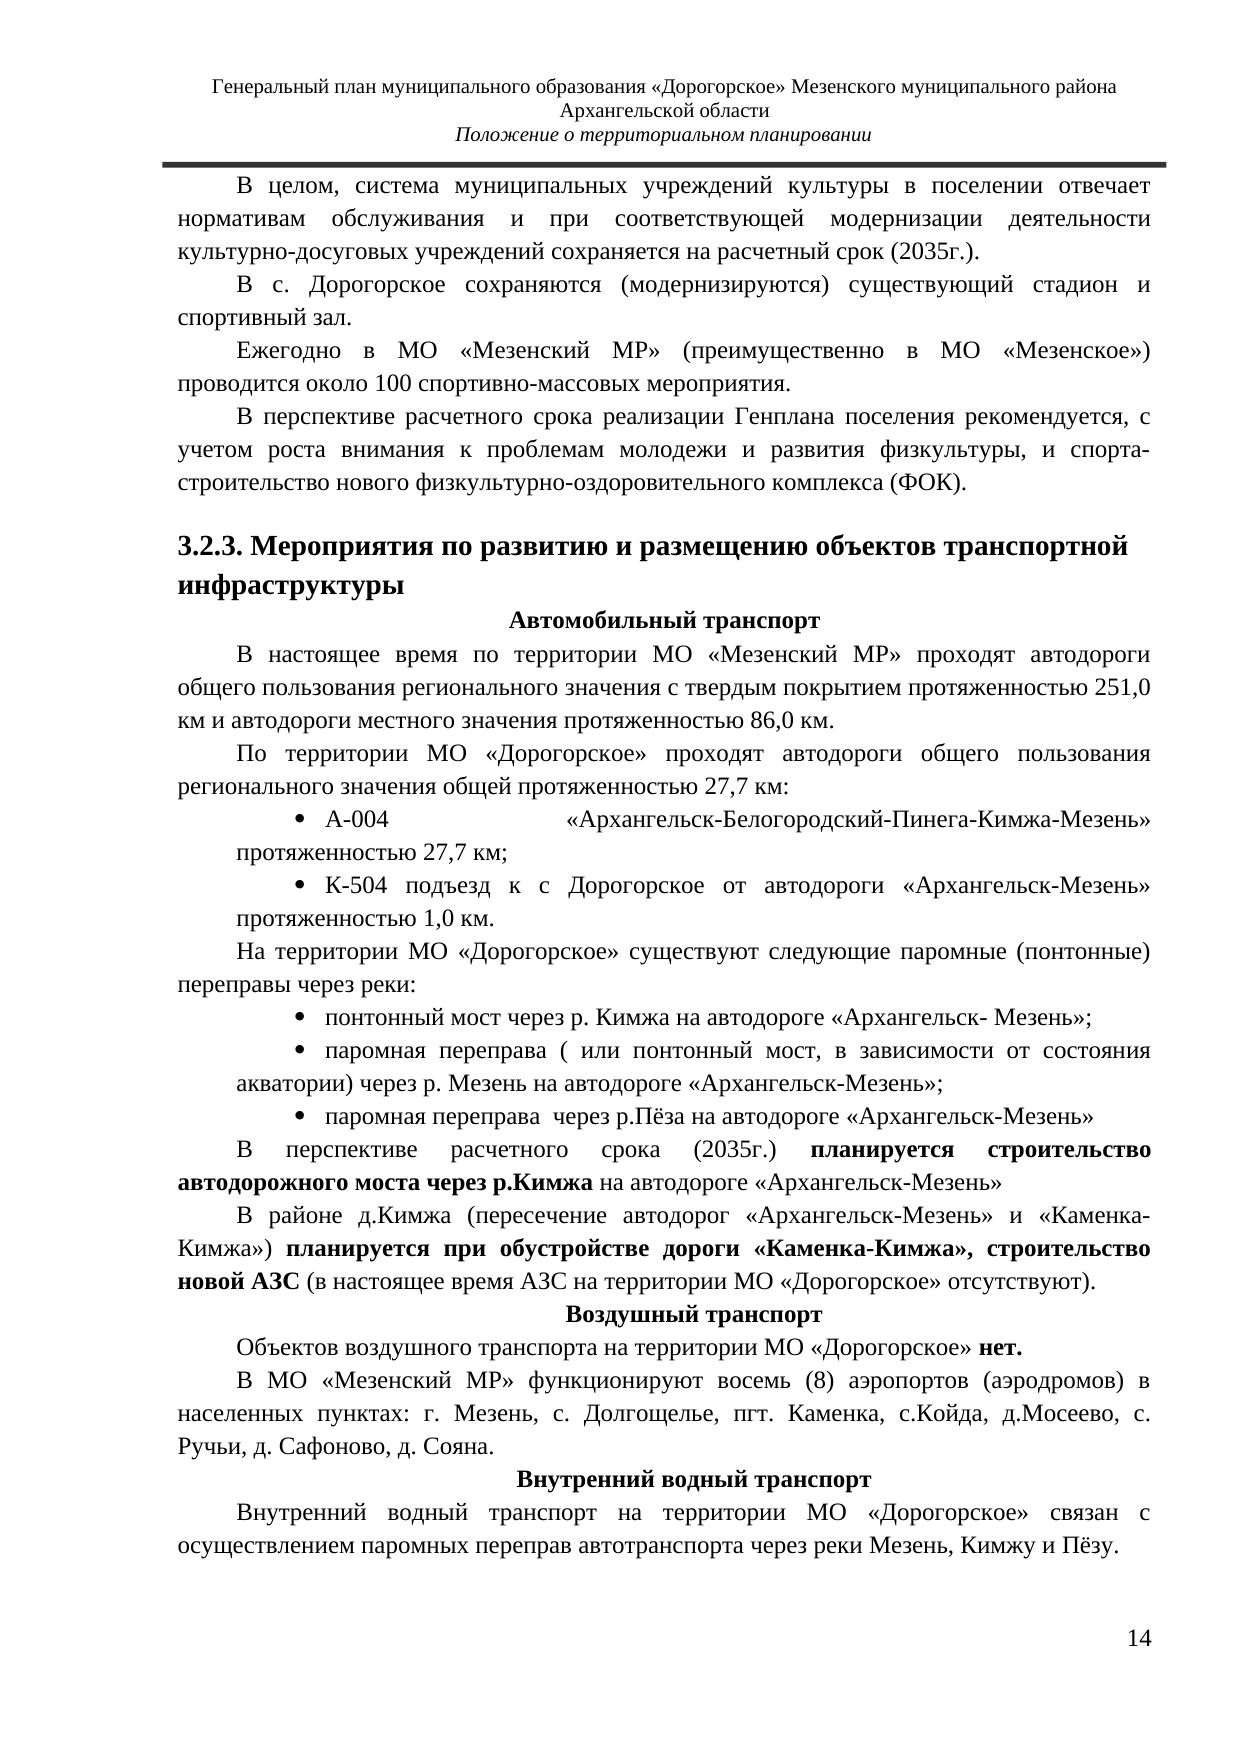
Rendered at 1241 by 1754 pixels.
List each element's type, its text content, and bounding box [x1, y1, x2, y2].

text В перспективе расчетного срока (2035г.) планируется строительство автодорожного моста через р.Кимжа на автодороге «Архангельск-Мезень» [177, 1134, 1152, 1196]
text Внутренний водный транспорт на территории МО «Дорогорское» связан с осуществлением паромных переправ автотранспорта через реки Мезень, Кимжу и Пёзу. [177, 1497, 1152, 1559]
list паромная переправа через р.Пёза на автодороге «Архангельск-Мезень» [236, 1101, 1152, 1130]
text В целом, система муниципальных учреждений культуры в поселении отвечает нормативам обслуживания и при соответствующей модернизации деятельности культурно-досуговых учреждений сохраняется на расчетный срок (2035г.). [177, 170, 1152, 265]
text Автомобильный транспорт [177, 606, 1152, 634]
text Объектов воздушного транспорта на территории МО «Дорогорское» нет. [177, 1332, 1152, 1361]
text В МО «Мезенский МР» функционируют восемь (8) аэропортов (аэродромов) в населенных пунктах: г. Мезень, с. Долгощелье, пгт. Каменка, с.Койда, д.Мосеево, с. Ручьи, д. Сафоново, д. Сояна. [177, 1365, 1152, 1460]
text В районе д.Кимжа (пересечение автодорог «Архангельск-Мезень» и «Каменка-Кимжа») планируется при обустройстве дороги «Каменка-Кимжа», строительство новой АЗС (в настоящее время АЗС на территории МО «Дорогорское» отсутствуют). [177, 1200, 1152, 1295]
subtitle 3.2.3. Мероприятия по развитию и размещению объектов транспортной инфраструктуры [177, 528, 1152, 601]
list понтонный мост через р. Кимжа на автодороге «Архангельск- Мезень»; [236, 1002, 1152, 1031]
text Ежегодно в МО «Мезенский МР» (преимущественно в МО «Мезенское») проводится около 100 спортивно-массовых мероприятия. [177, 335, 1152, 397]
text В с. Дорогорское сохраняются (модернизируются) существующий стадион и спортивный зал. [177, 269, 1152, 331]
list К-504 подъезд к с Дорогорское от автодороги «Архангельск-Мезень» протяженностью 1,0 км. [236, 870, 1152, 932]
text В настоящее время по территории МО «Мезенский МР» проходят автодороги общего пользования регионального значения с твердым покрытием протяженностью 251,0 км и автодороги местного значения протяженностью 86,0 км. [177, 639, 1152, 733]
list А-004 «Архангельск-Белогородский-Пинега-Кимжа-Мезень» протяженностью 27,7 км; [236, 804, 1152, 866]
text Внутренний водный транспорт [177, 1464, 1152, 1493]
text В перспективе расчетного срока реализации Генплана поселения рекомендуется, с учетом роста внимания к проблемам молодежи и развития физкультуры, и спорта- строительство нового физкультурно-оздоровительного комплекса (ФОК). [177, 401, 1152, 496]
text Воздушный транспорт [177, 1299, 1152, 1328]
list паромная переправа ( или понтонный мост, в зависимости от состояния акватории) через р. Мезень на автодороге «Архангельск-Мезень»; [236, 1035, 1152, 1097]
text На территории МО «Дорогорское» существуют следующие паромные (понтонные) переправы через реки: [177, 936, 1152, 998]
text По территории МО «Дорогорское» проходят автодороги общего пользования регионального значения общей протяженностью 27,7 км: [177, 738, 1152, 799]
